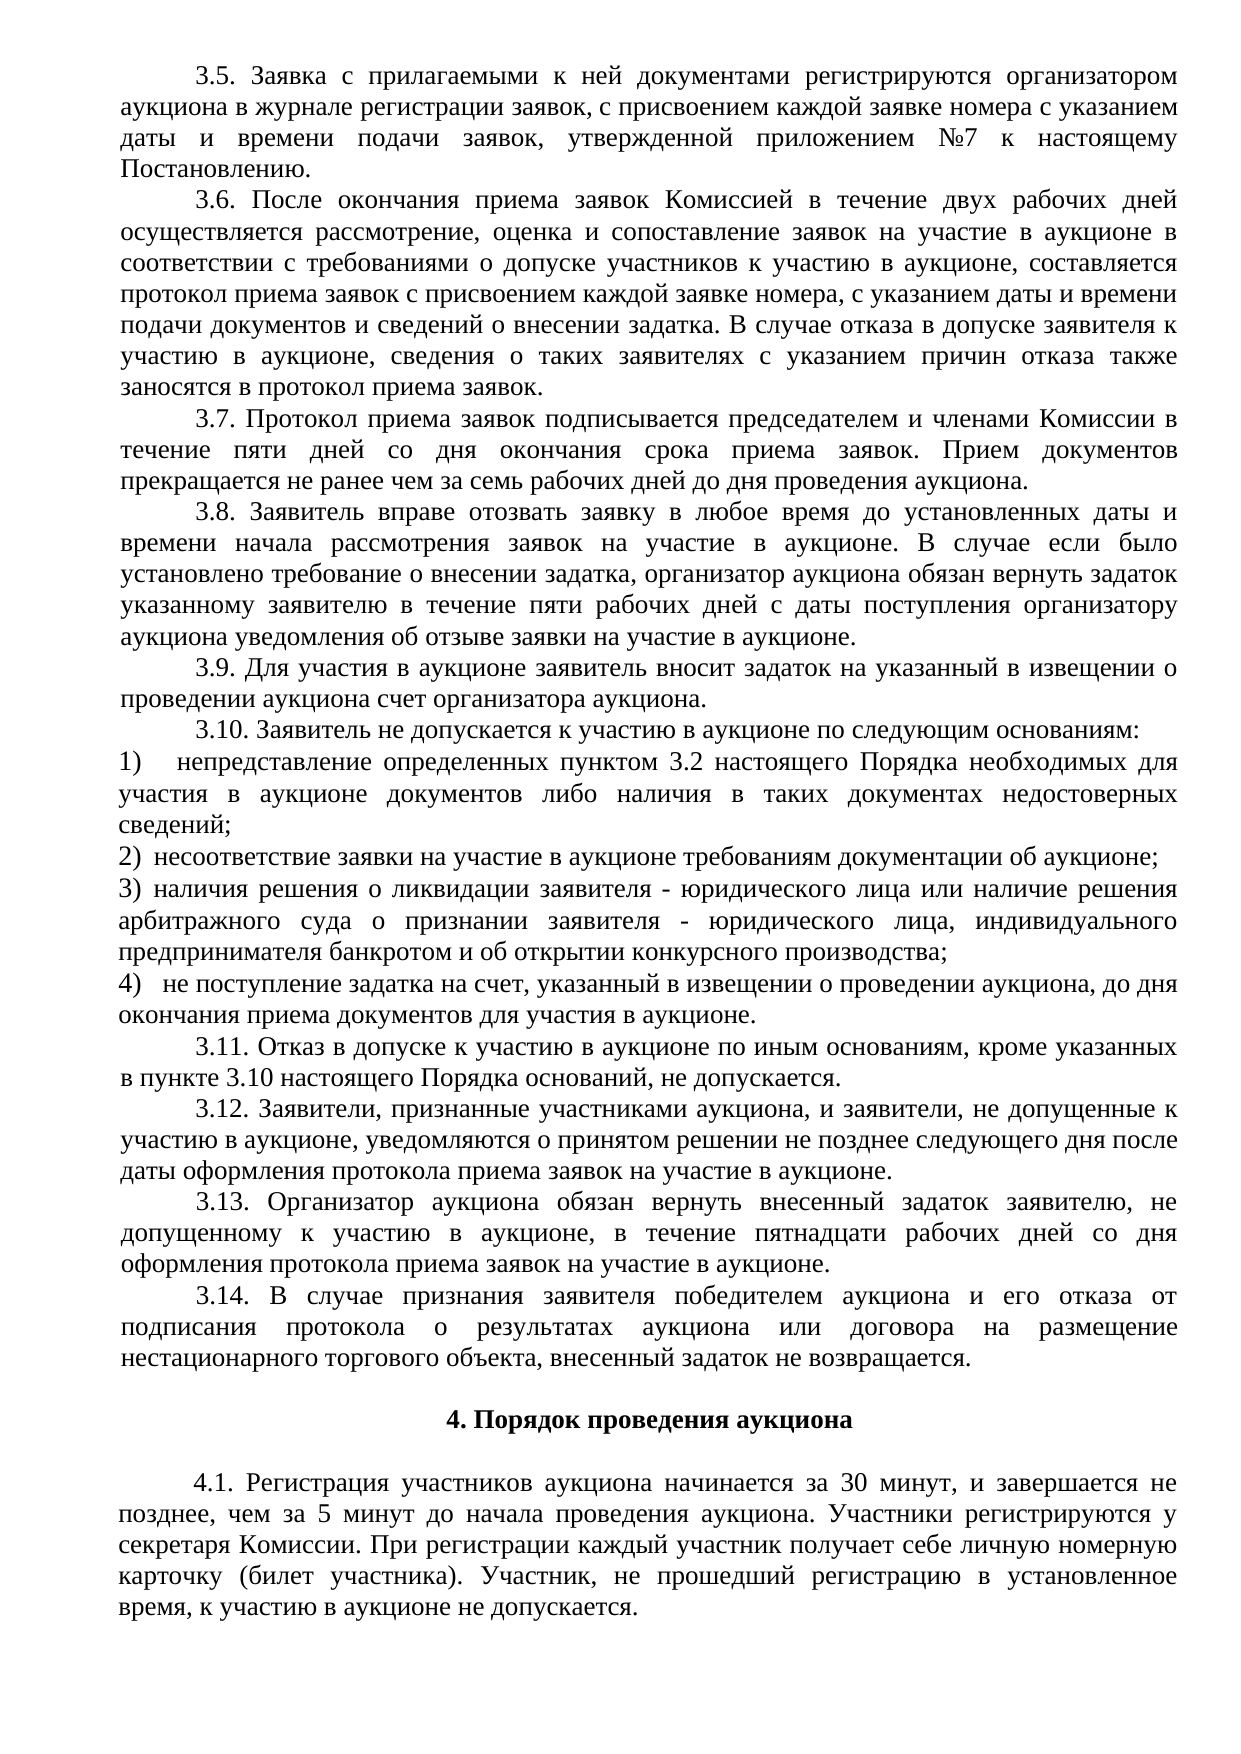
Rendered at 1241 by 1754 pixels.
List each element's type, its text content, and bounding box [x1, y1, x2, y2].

text 4. Порядок проведения аукциона [118, 1403, 1181, 1434]
text 3.14. В случае признания заявителя победителем аукциона и его отказа от подписания протокола о результатах аукциона или договора на размещение нестационарного торгового объекта, внесенный задаток не возвращается. [121, 1279, 1179, 1372]
list непредставление определенных пунктом 3.2 настоящего Порядка необходимых для участия в аукционе документов либо наличия в таких документах недостоверных сведений; [118, 744, 1179, 839]
text 4.1. Регистрация участников аукциона начинается за 30 минут, и завершается не позднее, чем за 5 минут до начала проведения аукциона. Участники регистрируются у секретаря Комиссии. При регистрации каждый участник получает себе личную номерную карточку (билет участника). Участник, не прошедший регистрацию в установленное время, к участию в аукционе не допускается. [118, 1466, 1179, 1622]
text 3.9. Для участия в аукционе заявитель вносит задаток на указанный в извещении о проведении аукциона счет организатора аукциона. [120, 651, 1179, 713]
text 3.10. Заявитель не допускается к участию в аукционе по следующим основаниям: [120, 713, 1179, 744]
text 3.11. Отказ в допуске к участию в аукционе по иным основаниям, кроме указанных в пункте 3.10 настоящего Порядка оснований, не допускается. [120, 1029, 1179, 1092]
text 3.8. Заявитель вправе отозвать заявку в любое время до установленных даты и времени начала рассмотрения заявок на участие в аукционе. В случае если было установлено требование о внесении задатка, организатор аукциона обязан вернуть задаток указанному заявителю в течение пяти рабочих дней с даты поступления организатору аукциона уведомления об отзыве заявки на участие в аукционе. [120, 495, 1179, 651]
list наличия решения о ликвидации заявителя - юридического лица или наличие решения арбитражного суда о признании заявителя - юридического лица, индивидуального предпринимателя банкротом и об открытии конкурсного производства; [118, 871, 1179, 966]
text 3.7. Протокол приема заявок подписывается председателем и членами Комиссии в течение пяти дней со дня окончания срока приема заявок. Прием документов прекращается не ранее чем за семь рабочих дней до дня проведения аукциона. [120, 402, 1179, 495]
text 3.6. После окончания приема заявок Комиссией в течение двух рабочих дней осуществляется рассмотрение, оценка и сопоставление заявок на участие в аукционе в соответствии с требованиями о допуске участников к участию в аукционе, составляется протокол приема заявок с присвоением каждой заявке номера, с указанием даты и времени подачи документов и сведений о внесении задатка. В случае отказа в допуске заявителя к участию в аукционе, сведения о таких заявителях с указанием причин отказа также заносятся в протокол приема заявок. [120, 184, 1179, 402]
list не поступление задатка на счет, указанный в извещении о проведении аукциона, до дня окончания приема документов для участия в аукционе. [118, 966, 1179, 1029]
list несоответствие заявки на участие в аукционе требованиям документации об аукционе; [118, 839, 1179, 871]
text 3.13. Организатор аукциона обязан вернуть внесенный задаток заявителю, не допущенному к участию в аукционе, в течение пятнадцати рабочих дней со дня оформления протокола приема заявок на участие в аукционе. [121, 1185, 1179, 1279]
text 3.5. Заявка с прилагаемыми к ней документами регистрируются организатором аукциона в журнале регистрации заявок, с присвоением каждой заявке номера с указанием даты и времени подачи заявок, утвержденной приложением №7 к настоящему Постановлению. [120, 59, 1179, 184]
text 3.12. Заявители, признанные участниками аукциона, и заявители, не допущенные к участию в аукционе, уведомляются о принятом решении не позднее следующего дня после даты оформления протокола приема заявок на участие в аукционе. [120, 1092, 1179, 1185]
